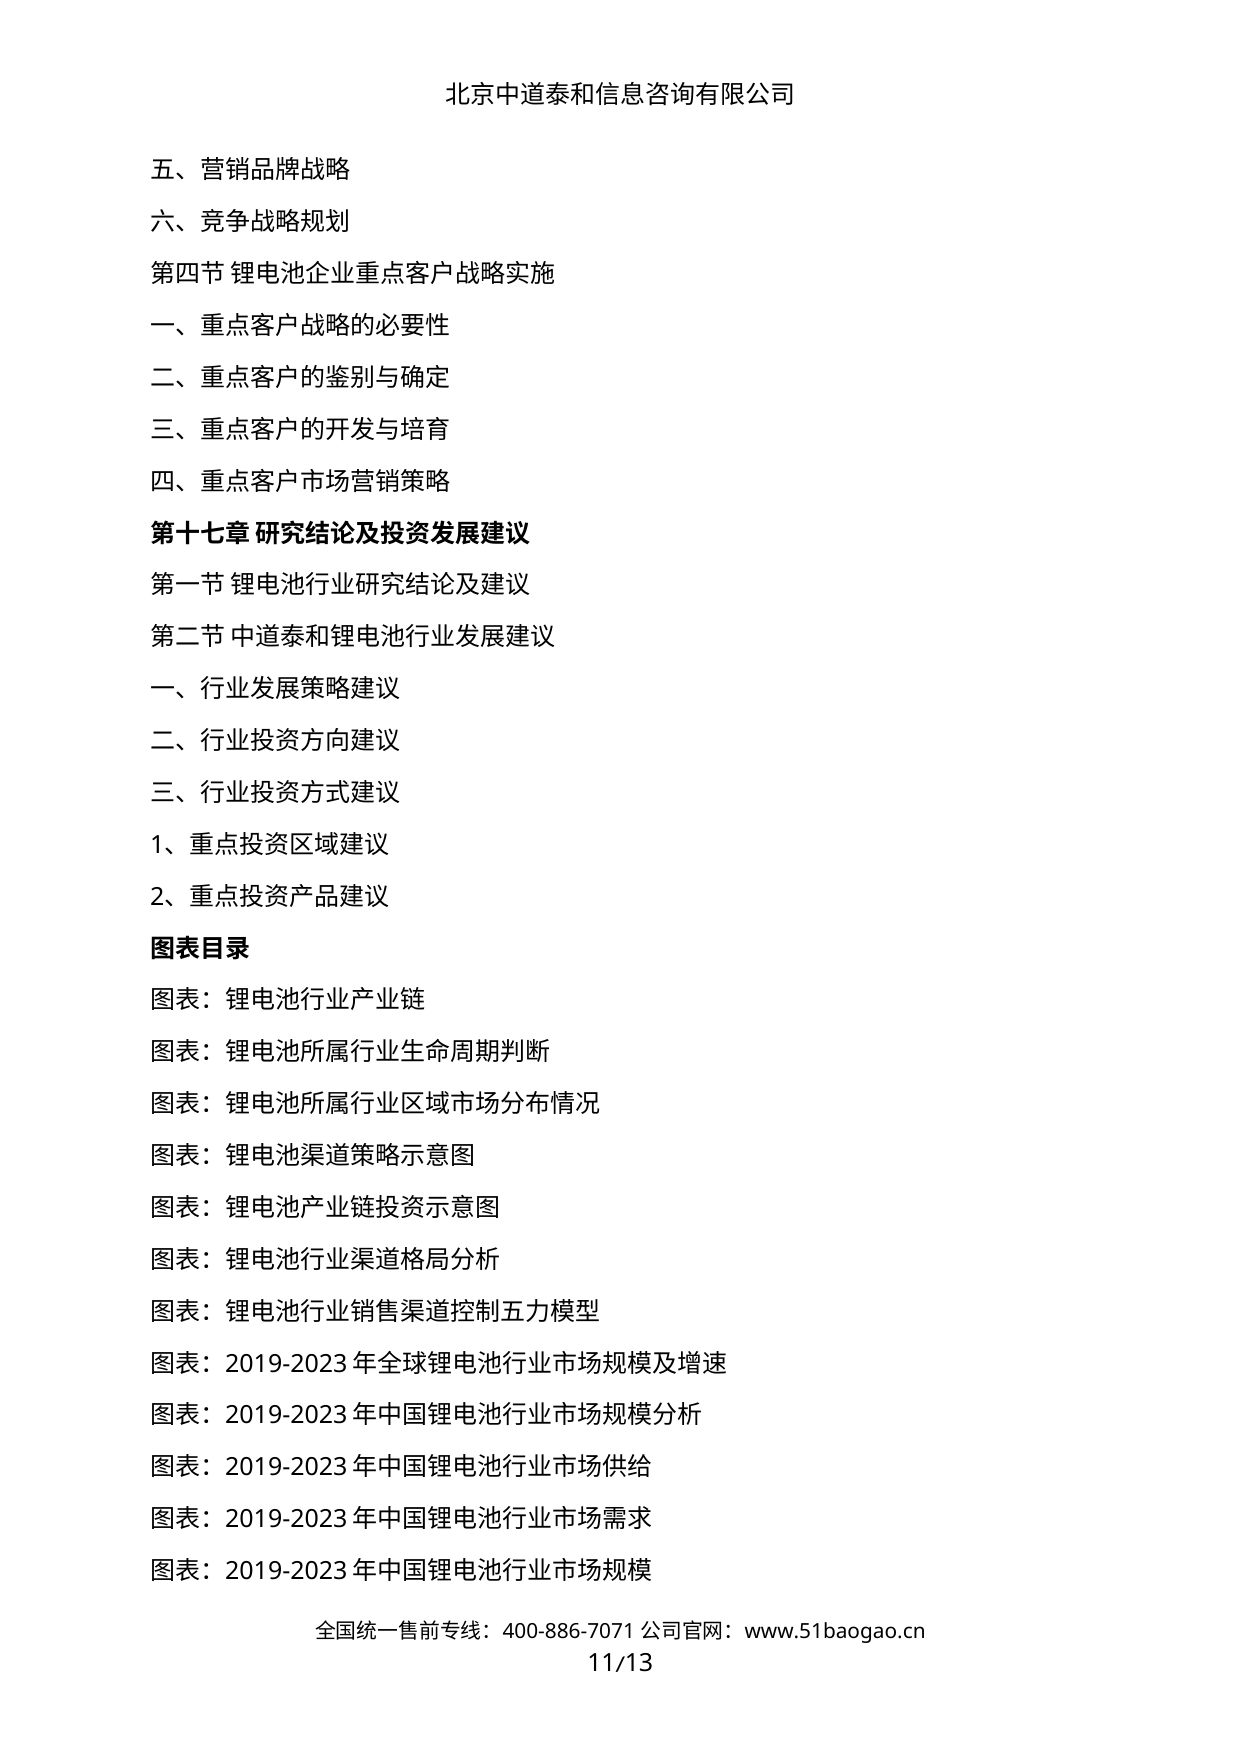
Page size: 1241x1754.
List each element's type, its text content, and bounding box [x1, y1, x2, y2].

text 第四节 锂电池企业重点客户战略实施 [150, 254, 1090, 290]
text 二、重点客户的鉴别与确定 [150, 357, 1090, 394]
text 2、重点投资产品建议 [150, 876, 1090, 912]
text 图表：2019-2023年中国锂电池行业市场规模分析 [150, 1395, 1090, 1431]
text 第二节 中道泰和锂电池行业发展建议 [150, 617, 1090, 653]
text 图表：锂电池行业销售渠道控制五力模型 [150, 1291, 1090, 1327]
text 四、重点客户市场营销策略 [150, 461, 1090, 497]
text 六、竞争战略规划 [150, 202, 1090, 238]
text 三、重点客户的开发与培育 [150, 409, 1090, 446]
text 三、行业投资方式建议 [150, 772, 1090, 809]
text 一、行业发展策略建议 [150, 669, 1090, 705]
text 图表：锂电池渠道策略示意图 [150, 1136, 1090, 1172]
text 二、行业投资方向建议 [150, 721, 1090, 757]
text 图表：2019-2023年中国锂电池行业市场需求 [150, 1499, 1090, 1535]
text 图表：锂电池产业链投资示意图 [150, 1187, 1090, 1224]
text 第一节 锂电池行业研究结论及建议 [150, 565, 1090, 601]
text 图表：2019-2023年中国锂电池行业市场供给 [150, 1447, 1090, 1483]
text 第十七章 研究结论及投资发展建议 [150, 513, 1090, 549]
text 图表：2019-2023年中国锂电池行业市场规模 [150, 1551, 1090, 1587]
text 1、重点投资区域建议 [150, 824, 1090, 861]
text 图表：2019-2023年全球锂电池行业市场规模及增速 [150, 1343, 1090, 1379]
text 图表：锂电池所属行业生命周期判断 [150, 1032, 1090, 1068]
text 一、重点客户战略的必要性 [150, 306, 1090, 342]
text 五、营销品牌战略 [150, 150, 1090, 186]
text 图表：锂电池所属行业区域市场分布情况 [150, 1084, 1090, 1120]
text 图表目录 [150, 928, 1090, 964]
text 图表：锂电池行业渠道格局分析 [150, 1239, 1090, 1276]
text 图表：锂电池行业产业链 [150, 980, 1090, 1016]
